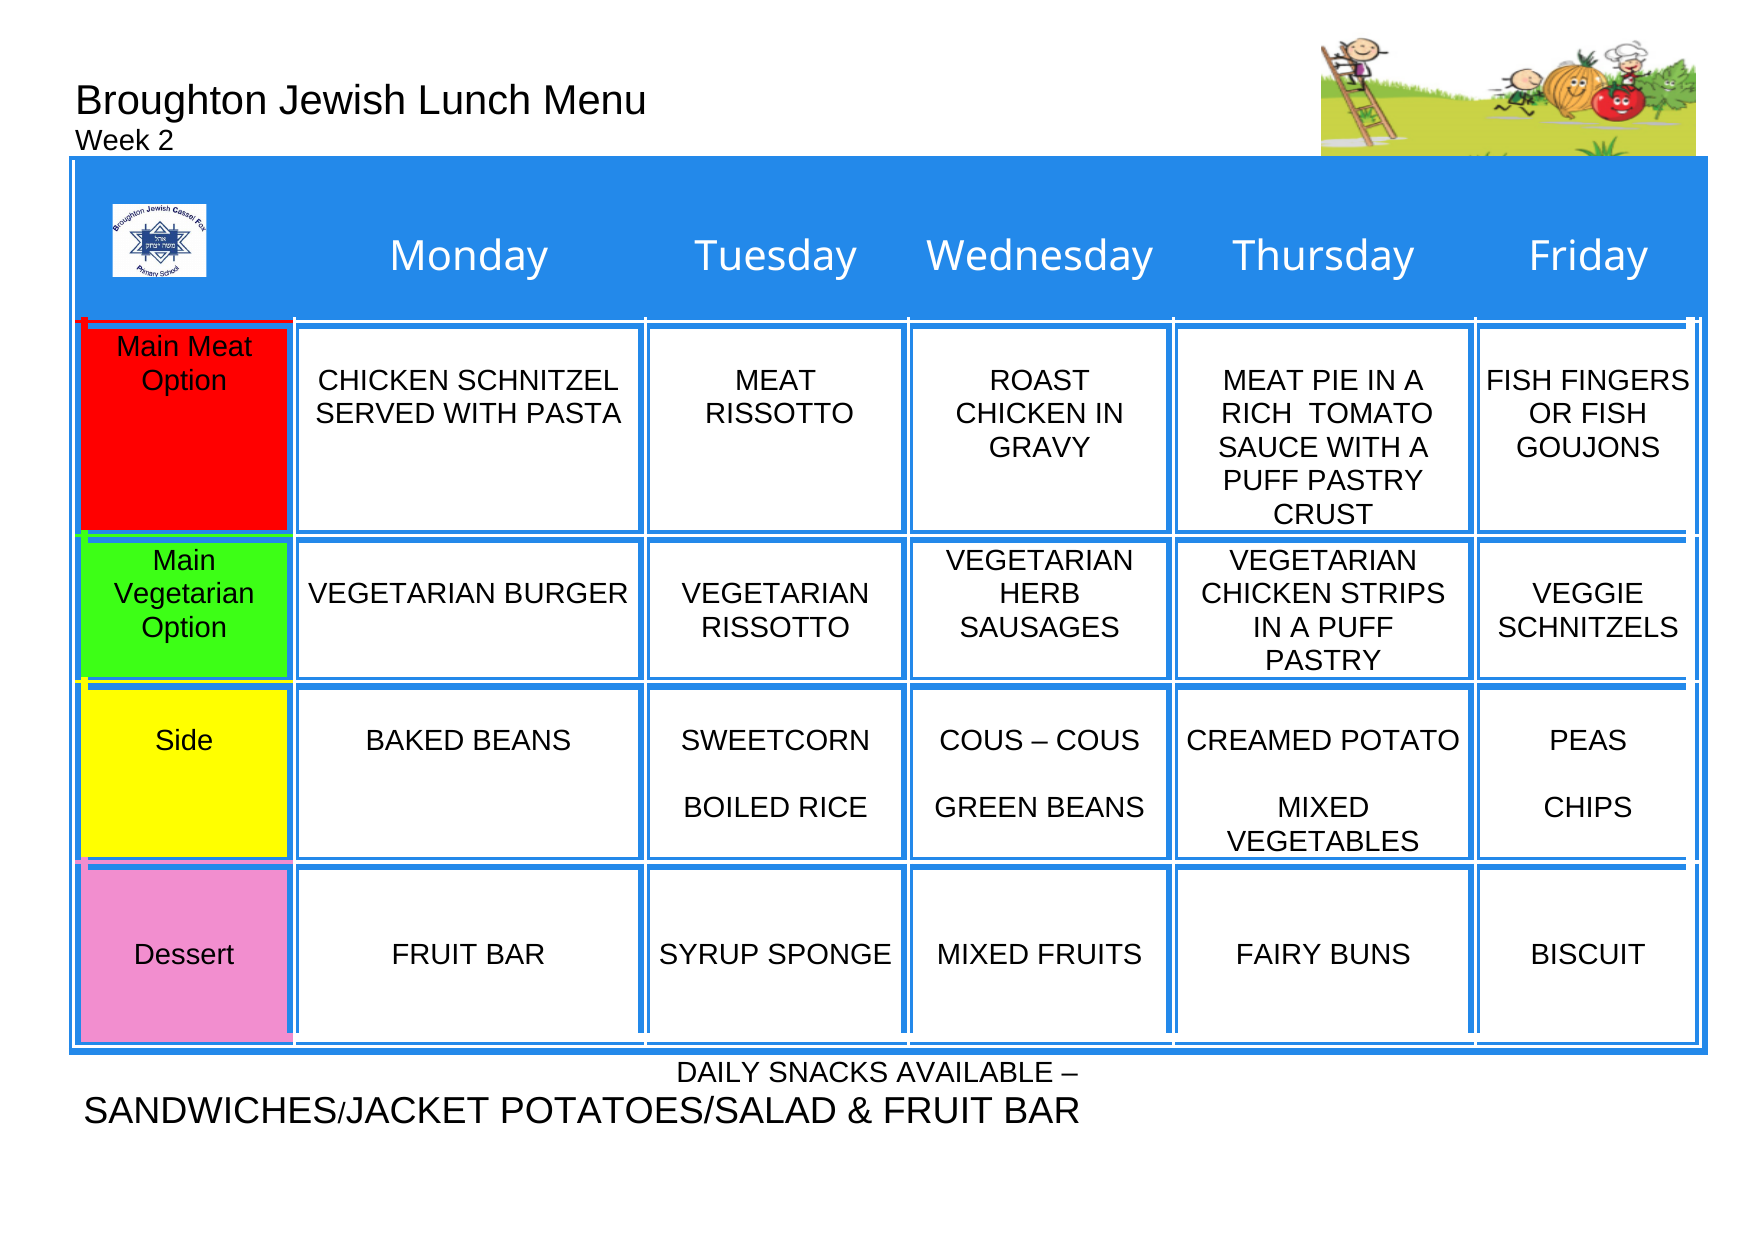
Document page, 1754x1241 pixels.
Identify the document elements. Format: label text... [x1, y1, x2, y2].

table_cell ROAST CHICKEN IN GRAVY [907, 317, 1172, 530]
table_cell MIXED FRUITS [907, 857, 1172, 1042]
table_cell Main Meat Option [75, 317, 293, 530]
table_cell Dessert [75, 857, 293, 1042]
picture [1321, 18, 1696, 156]
table_cell VEGETARIAN HERB SAUSAGES [907, 530, 1172, 677]
table_header Monday [293, 160, 644, 317]
table_cell SYRUP SPONGE [644, 857, 907, 1042]
table_cell Main Vegetarian Option [75, 530, 293, 677]
table_cell VEGGIE SCHNITZELS [1474, 530, 1702, 677]
table_cell FISH FINGERS OR FISH GOUJONS [1474, 317, 1702, 530]
table_header Thursday [1172, 160, 1474, 317]
table_cell PEAS CHIPS [1474, 677, 1702, 857]
table_header [81, 169, 293, 317]
table_cell COUS – COUS GREEN BEANS [907, 677, 1172, 857]
table_cell FAIRY BUNS [1172, 857, 1474, 1042]
text SANDWICHES/JACKET POTATOES/SALAD & FRUIT BAR [75, 1088, 1679, 1131]
table_cell MEAT PIE IN A RICH TOMATO SAUCE WITH A PUFF PASTRY CRUST [1172, 317, 1474, 530]
table_cell VEGETARIAN RISSOTTO [644, 530, 907, 677]
table_header Tuesday [644, 160, 907, 317]
picture [112, 204, 207, 277]
table_header Wednesday [907, 160, 1172, 317]
table_header Friday [1474, 160, 1702, 317]
table_cell VEGETARIAN BURGER [293, 530, 644, 677]
table_cell Side [75, 677, 293, 857]
table_cell SWEETCORN BOILED RICE [644, 677, 907, 857]
table_cell BAKED BEANS [293, 677, 644, 857]
table_cell CHICKEN SCHNITZEL SERVED WITH PASTA [293, 317, 644, 530]
table_cell FRUIT BAR [293, 857, 644, 1042]
text DAILY SNACKS AVAILABLE – [75, 1055, 1679, 1088]
text Broughton Jewish Lunch Menu [75, 75, 1679, 123]
text Week 2 [75, 123, 1679, 156]
table_cell VEGETARIAN CHICKEN STRIPS IN A PUFF PASTRY [1172, 530, 1474, 677]
table_cell CREAMED POTATO MIXED VEGETABLES [1172, 677, 1474, 857]
table_cell BISCUIT [1474, 857, 1702, 1042]
table_cell MEAT RISSOTTO [644, 317, 907, 530]
